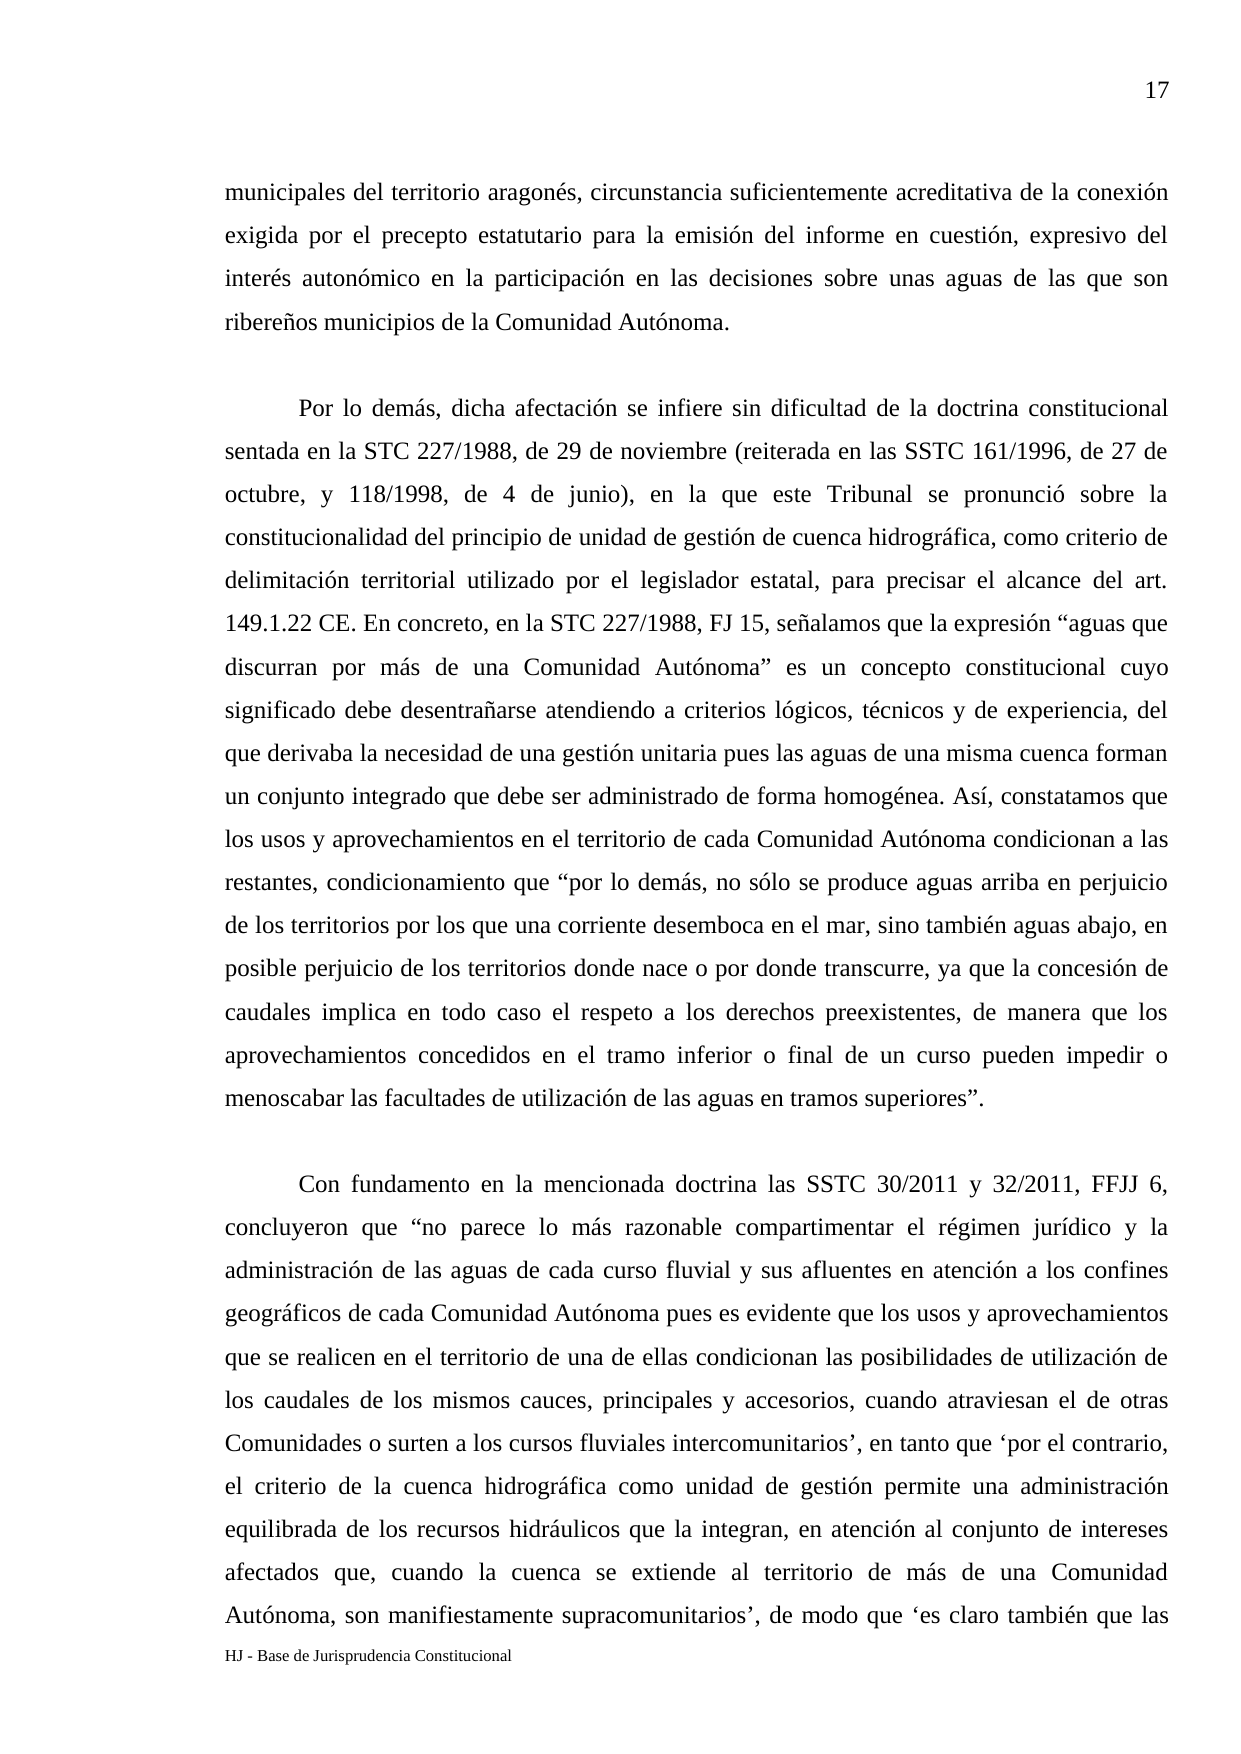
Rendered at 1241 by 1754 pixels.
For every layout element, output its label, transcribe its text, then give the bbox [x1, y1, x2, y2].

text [224, 177, 1169, 335]
text Por lo demás, dicha afectación se infiere sin dificultad de la doctrina constitucional sentada en la STC 227/1988, de 29 de noviembre (reiterada en las SSTC 161/1996, de 27 de octubre, y 118/1998, de 4 de junio), en la que este Tribunal se pronunció sobre la constitucionalidad del principio de unidad de gestión de cuenca hidrográfica, como criterio de delimitación territorial utilizado por el legislador estatal, para precisar el alcance del art. 149.1.22 CE. En concreto, en la STC 227/1988, FJ 15, señalamos que la expresión “aguas que discurran por más de una Comunidad Autónoma” es un concepto constitucional cuyo significado debe desentrañarse atendiendo a criterios lógicos, técnicos y de experiencia, del que derivaba la necesidad de una gestión unitaria pues las aguas de una misma cuenca forman un conjunto integrado que debe ser administrado de forma homogénea. Así, constatamos que los usos y aprovechamientos en el territorio de cada Comunidad Autónoma condicionan a las restantes, condicionamiento que “por lo demás, no sólo se produce aguas arriba en perjuicio de los territorios por los que una corriente desemboca en el mar, sino también aguas abajo, en posible perjuicio de los territorios donde nace o por donde transcurre, ya que la concesión de caudales implica en todo caso el respeto a los derechos preexistentes, de manera que los aprovechamientos concedidos en el tramo inferior o final de un curso pueden impedir o menoscabar las facultades de utilización de las aguas en tramos superiores”. [224, 393, 1169, 1112]
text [224, 1169, 1169, 1629]
